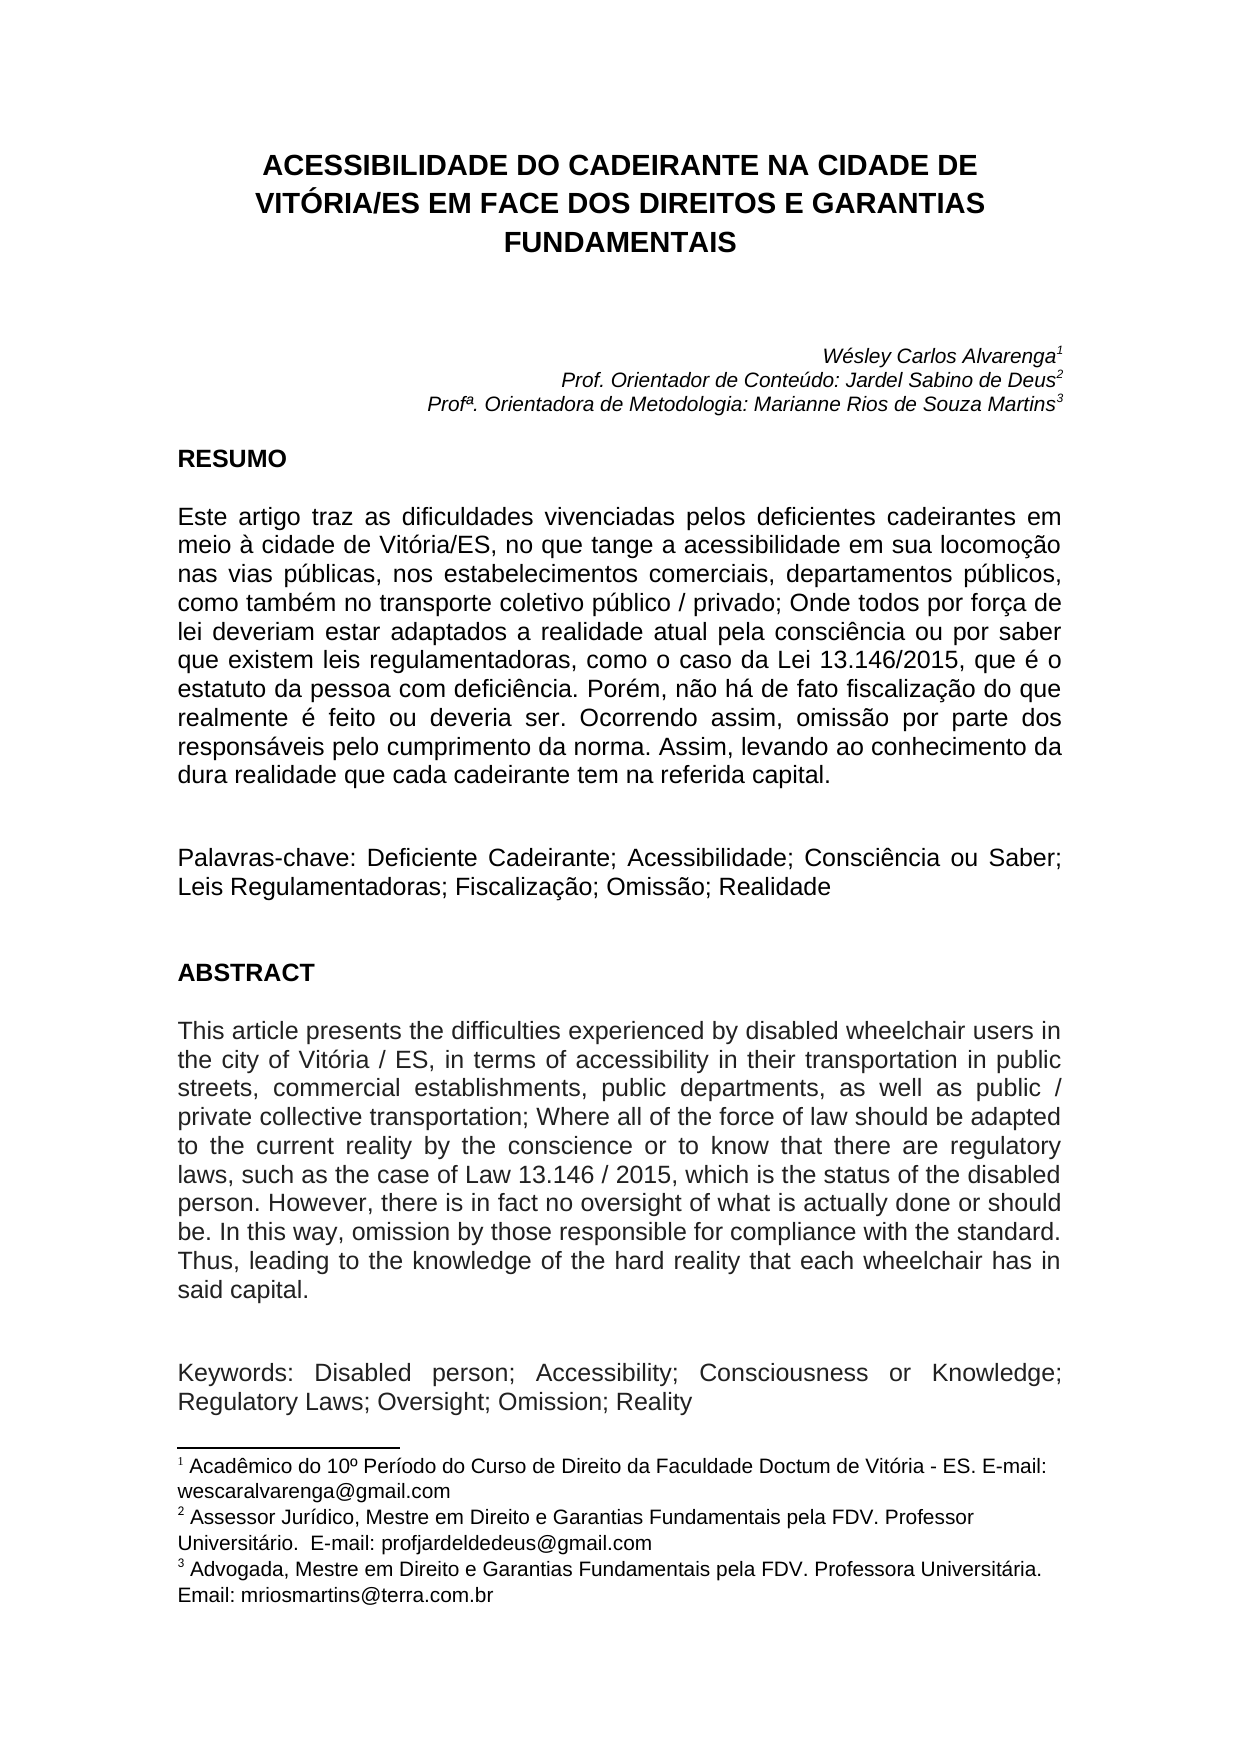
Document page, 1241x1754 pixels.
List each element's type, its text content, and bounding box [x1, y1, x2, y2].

text ACESSIBILIDADE DO CADEIRANTE NA CIDADE DE VITÓRIA/ES EM FACE DOS DIREITOS E GARANTIAS FUNDAMENTAIS [177, 148, 1063, 258]
text Palavras-chave: Deficiente Cadeirante; Acessibilidade; Consciência ou Saber; Leis Regulamentadoras; Fiscalização; Omissão; Realidade [177, 843, 1063, 901]
text Keywords: Disabled person; Accessibility; Consciousness or Knowledge; Regulatory Laws; Oversight; Omission; Reality [177, 1358, 1063, 1415]
text ABSTRACT [177, 958, 1063, 987]
text Prof. Orientador de Conteúdo: Jardel Sabino de Deus [177, 367, 1063, 391]
text Este artigo traz as dificuldades vivenciadas pelos deficientes cadeirantes em meio à cidade de Vitória/ES, no que tange a acessibilidade em sua locomoção nas vias públicas, nos estabelecimentos comerciais, departamentos públicos, como também no transporte coletivo público / privado; Onde todos por força de lei deveriam estar adaptados a realidade atual pela consciência ou por saber que existem leis regulamentadoras, como o caso da Lei 13.146/2015, que é o estatuto da pessoa com deficiência. Porém, não há de fato fiscalização do que realmente é feito ou deveria ser. Ocorrendo assim, omissão por parte dos responsáveis pelo cumprimento da norma. Assim, levando ao conhecimento da dura realidade que cada cadeirante tem na referida capital. [177, 502, 1063, 789]
text This article presents the difficulties experienced by disabled wheelchair users in the city of Vitória / ES, in terms of accessibility in their transportation in public streets, commercial establishments, public departments, as well as public / private collective transportation; Where all of the force of law should be adapted to the current reality by the conscience or to know that there are regulatory laws, such as the case of Law 13.146 / 2015, which is the status of the disabled person. However, there is in fact no oversight of what is actually done or should be. In this way, omission by those responsible for compliance with the standard. Thus, leading to the knowledge of the hard reality that each wheelchair has in said capital. [177, 1016, 1063, 1303]
text RESUMO [177, 444, 1063, 473]
text Profª. Orientadora de Metodologia: Marianne Rios de Souza Martins [177, 391, 1063, 415]
text Wésley Carlos Alvarenga [177, 343, 1063, 367]
